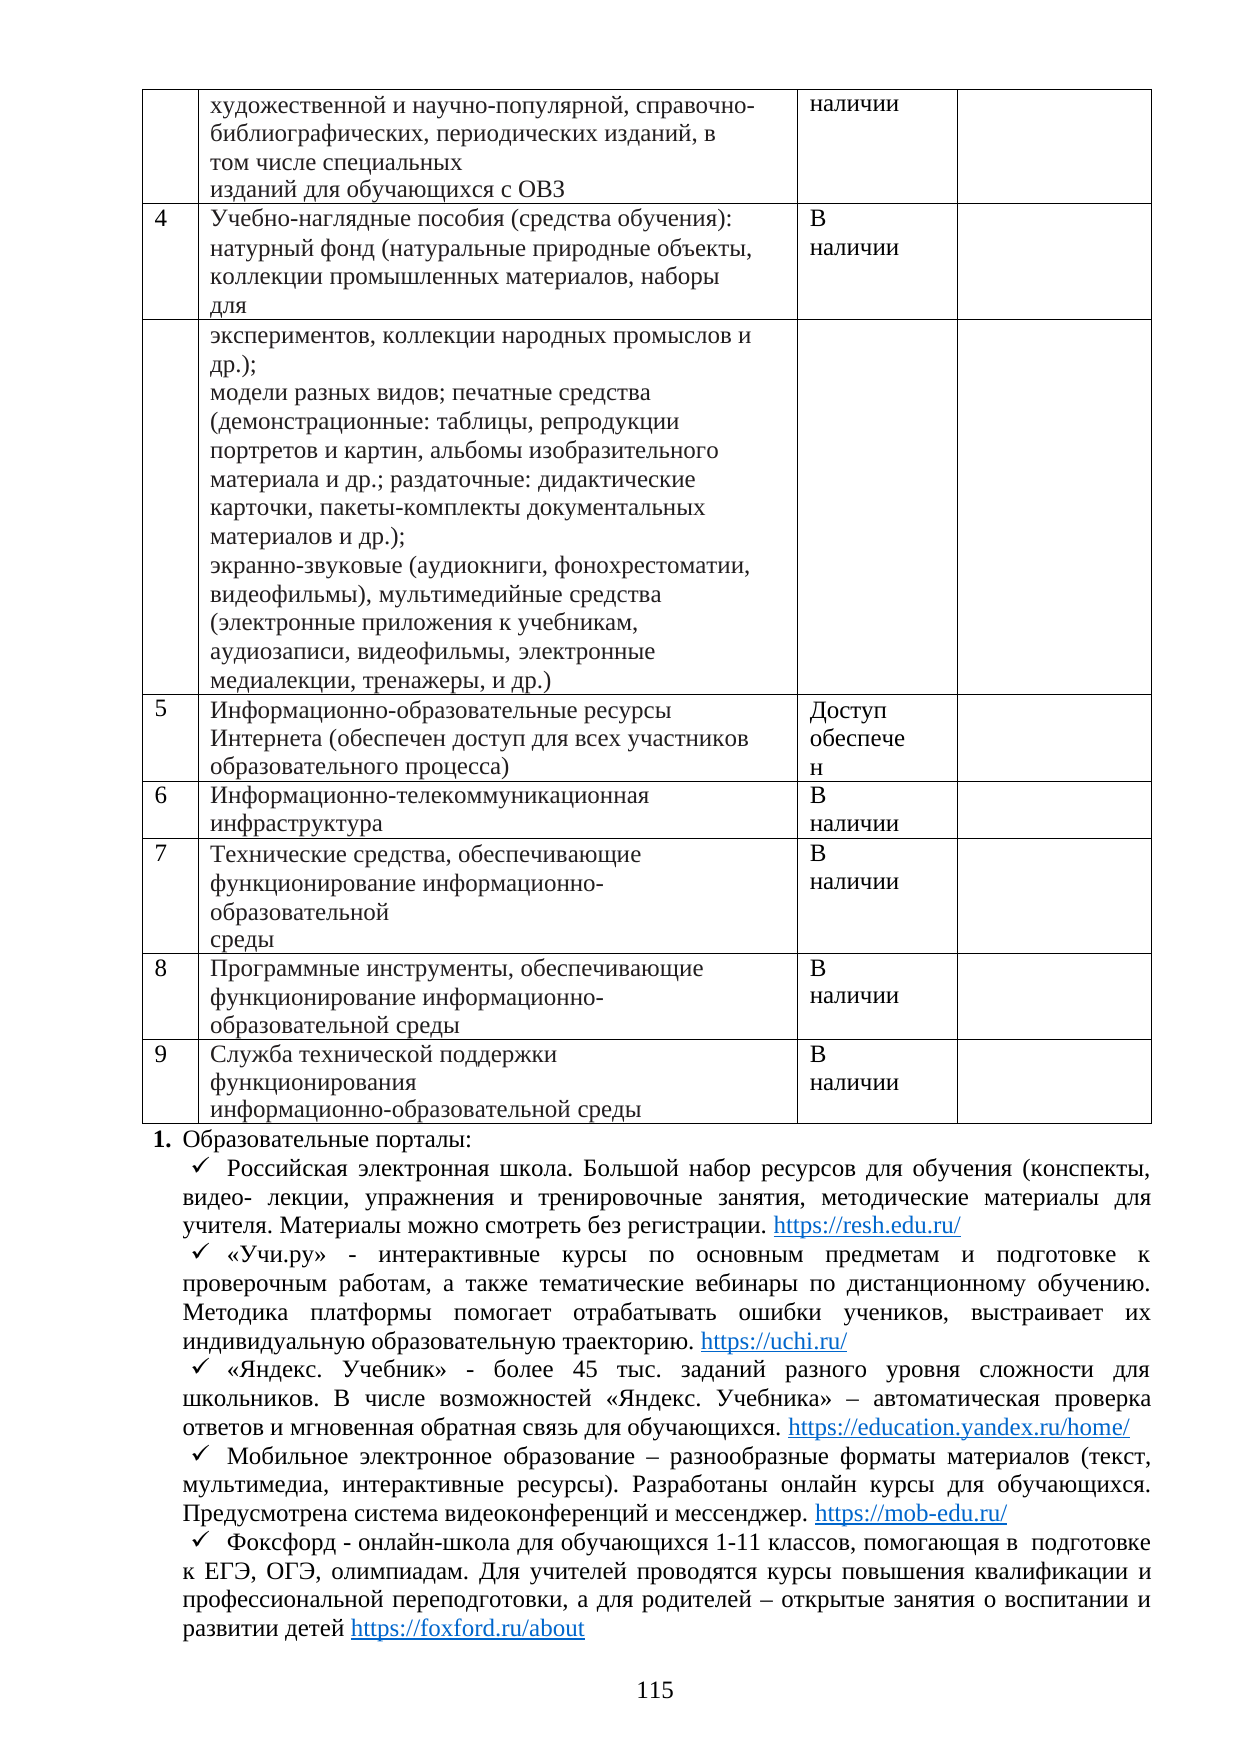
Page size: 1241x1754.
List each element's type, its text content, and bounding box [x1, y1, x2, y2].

table_cell [143, 320, 198, 694]
list Образовательные порталы: [153, 1124, 1151, 1153]
table_cell 7 [143, 839, 198, 953]
table_cell 5 [143, 695, 198, 781]
table_cell 8 [143, 954, 198, 1039]
table_cell 9 [143, 1040, 198, 1123]
table_cell [958, 782, 1151, 838]
table_cell Учебно-наглядные пособия (средства обучения): натурный фонд (натуральные природные объекты, коллекции промышленных материалов, наборы для [199, 204, 797, 319]
table_cell В наличии [798, 954, 957, 1039]
table_cell [958, 695, 1151, 781]
table_cell Информационно-телекоммуникационная инфраструктура [199, 782, 797, 838]
table_cell Служба технической поддержки функционирования информационно-образовательной среды [199, 1040, 797, 1123]
table_cell [958, 954, 1151, 1039]
table_cell В наличии [798, 839, 957, 953]
table_cell 3 [143, 90, 198, 203]
list «Яндекс. Учебник» - более 45 тыс. заданий разного уровня сложности для школьников. В числе возможностей «Яндекс. Учебника» – автоматическая проверка ответов и мгновенная обратная связь для обучающихся. https://education.yandex.ru/home/ [182, 1354, 1151, 1441]
table_cell 6 [143, 782, 198, 838]
table_cell [798, 320, 957, 694]
table_cell В наличии [798, 782, 957, 838]
table_cell В наличии [798, 1040, 957, 1123]
table_cell [958, 320, 1151, 694]
table_cell 4 [143, 204, 198, 319]
table_cell В наличии [798, 90, 957, 203]
table_cell экспериментов, коллекции народных промыслов и др.); модели разных видов; печатные средства (демонстрационные: таблицы, репродукции портретов и картин, альбомы изобразительного материала и др.; раздаточные: дидактические карточки, пакеты-комплекты документальных материалов и др.); экранно-звуковые (аудиокниги, фонохрестоматии, видеофильмы), мультимедийные средства (электронные приложения к учебникам, аудиозаписи, видеофильмы, электронные медиалекции, тренажеры, и др.) [199, 320, 797, 694]
list Мобильное электронное образование – разнообразные форматы материалов (текст, мультимедиа, интерактивные ресурсы). Разработаны онлайн курсы для обучающихся. Предусмотрена система видеоконференций и мессенджер. https://mob-edu.ru/ [182, 1441, 1151, 1527]
table_cell [958, 204, 1151, 319]
table_cell Информационно-образовательные ресурсы Интернета (обеспечен доступ для всех участников образовательного процесса) [199, 695, 797, 781]
table_cell [958, 90, 1151, 203]
table_cell [958, 839, 1151, 953]
table_cell Программные инструменты, обеспечивающие функционирование информационно-образовательной среды [199, 954, 797, 1039]
list Российская электронная школа. Большой набор ресурсов для обучения (конспекты, видео- лекции, упражнения и тренировочные занятия, методические материалы для учителя. Материалы можно смотреть без регистрации. https://resh.edu.ru/ [182, 1153, 1151, 1239]
list «Учи.ру» - интерактивные курсы по основным предметам и подготовке к проверочным работам, а также тематические вебинары по дистанционному обучению. Методика платформы помогает отрабатывать ошибки учеников, выстраивает их индивидуальную образовательную траекторию. https://uchi.ru/ [182, 1239, 1151, 1354]
table_cell В наличии [798, 204, 957, 319]
table_cell Технические средства, обеспечивающие функционирование информационно-образовательной среды [199, 839, 797, 953]
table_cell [199, 90, 797, 203]
table_cell [958, 1040, 1151, 1123]
list Фоксфорд - онлайн-школа для обучающихся 1-11 классов, помогающая в подготовке к ЕГЭ, ОГЭ, олимпиадам. Для учителей проводятся курсы повышения квалификации и профессиональной переподготовки, а для родителей – открытые занятия о воспитании и развитии детей https://foxford.ru/about [182, 1527, 1151, 1642]
table_cell Доступ обеспечен [798, 695, 957, 781]
